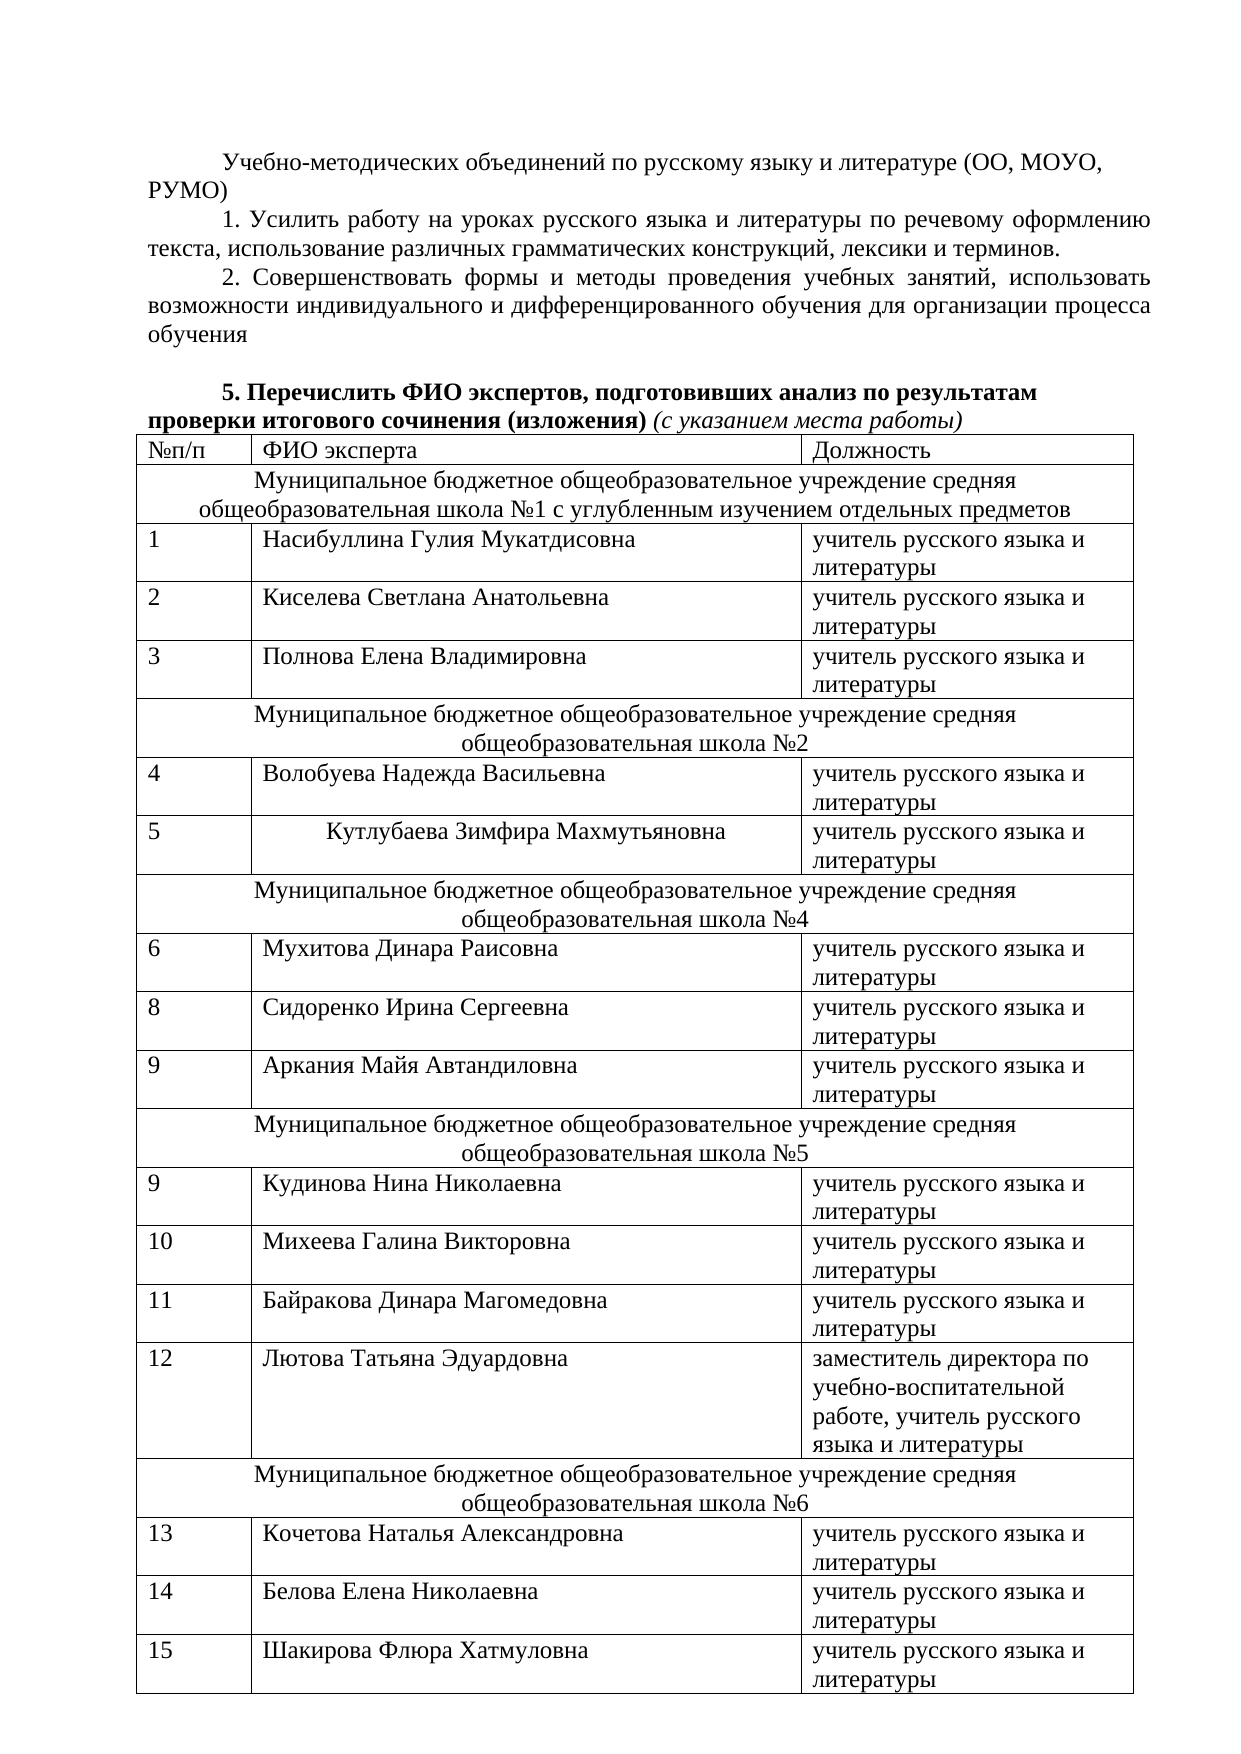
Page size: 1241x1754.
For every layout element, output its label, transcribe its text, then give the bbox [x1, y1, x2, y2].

table_cell Полнова Елена Владимировна [252, 641, 801, 698]
table_cell 8 [137, 992, 251, 1049]
table_cell учитель русского языка и литературы [802, 1051, 1133, 1108]
table_cell учитель русского языка и литературы [802, 992, 1133, 1049]
table_cell Байракова Динара Магомедовна [252, 1285, 801, 1342]
table_cell 9 [137, 1051, 251, 1108]
table_cell учитель русского языка и литературы [802, 934, 1133, 991]
table_cell Сидоренко Ирина Сергеевна [252, 992, 801, 1049]
table_cell Кутлубаева Зимфира Махмутьяновна [252, 816, 801, 874]
table_cell учитель русского языка и литературы [802, 816, 1133, 874]
table_cell Кудинова Нина Николаевна [252, 1168, 801, 1225]
table_cell 11 [137, 1285, 251, 1342]
table_cell 10 [137, 1226, 251, 1284]
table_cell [802, 1635, 1133, 1692]
table_cell Михеева Галина Викторовна [252, 1226, 801, 1284]
text 1. Усилить работу на уроках русского языка и литературы по речевому оформлению текста, использование различных грамматических конструкций, лексики и терминов. [148, 204, 1152, 262]
text Учебно-методических объединений по русскому языку и литературе (ОО, МОУО, РУМО) [148, 147, 1152, 204]
table_cell Белова Елена Николаевна [252, 1576, 801, 1634]
table_cell Муниципальное бюджетное общеобразовательное учреждение средняя общеобразовательная школа №4 [137, 875, 1133, 932]
table_cell Шакирова Флюра Хатмуловна [252, 1635, 801, 1692]
table_cell Муниципальное бюджетное общеобразовательное учреждение средняя общеобразовательная школа №6 [137, 1459, 1133, 1517]
table_cell Кочетова Наталья Александровна [252, 1518, 801, 1575]
table_cell 14 [137, 1576, 251, 1634]
table_cell Муниципальное бюджетное общеобразовательное учреждение средняя общеобразовательная школа №1 с углубленным изучением отдельных предметов [137, 465, 1133, 523]
table_cell Волобуева Надежда Васильевна [252, 758, 801, 815]
table_cell Муниципальное бюджетное общеобразовательное учреждение средняя общеобразовательная школа №2 [137, 699, 1133, 757]
table_cell Муниципальное бюджетное общеобразовательное учреждение средняя общеобразовательная школа №5 [137, 1109, 1133, 1167]
table_cell 6 [137, 934, 251, 991]
table_header ФИО эксперта [252, 435, 801, 464]
text 5. Перечислить ФИО экспертов, подготовивших анализ по результатам проверки итогового сочинения (изложения) (с указанием места работы) [148, 377, 1152, 434]
table_cell учитель русского языка и литературы [802, 582, 1133, 640]
table_cell Аркания Майя Автандиловна [252, 1051, 801, 1108]
table_cell Лютова Татьяна Эдуардовна [252, 1343, 801, 1458]
table_cell учитель русского языка и литературы [802, 758, 1133, 815]
table_cell учитель русского языка и литературы [802, 1168, 1133, 1225]
table_cell 5 [137, 816, 251, 874]
text 2. Совершенствовать формы и методы проведения учебных занятий, использовать возможности индивидуального и дифференцированного обучения для организации процесса обучения [148, 262, 1152, 348]
table_cell заместитель директора по учебно-воспитательной работе, учитель русского языка и литературы [802, 1343, 1133, 1458]
table_header №п/п [137, 435, 251, 464]
table_cell Насибуллина Гулия Мукатдисовна [252, 524, 801, 581]
table_cell 15 [137, 1635, 251, 1692]
table_cell 3 [137, 641, 251, 698]
table_cell 4 [137, 758, 251, 815]
table_header Должность [802, 435, 1133, 464]
table_cell Мухитова Динара Раисовна [252, 934, 801, 991]
table_cell Киселева Светлана Анатольевна [252, 582, 801, 640]
table_cell 1 [137, 524, 251, 581]
table_cell учитель русского языка и литературы [802, 524, 1133, 581]
table_cell 13 [137, 1518, 251, 1575]
table_cell учитель русского языка и литературы [802, 1226, 1133, 1284]
table_cell 12 [137, 1343, 251, 1458]
table_cell 2 [137, 582, 251, 640]
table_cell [802, 1576, 1133, 1634]
table_cell учитель русского языка и литературы [802, 1285, 1133, 1342]
table_cell 9 [137, 1168, 251, 1225]
table_cell учитель русского языка и литературы [802, 1518, 1133, 1575]
table_cell учитель русского языка и литературы [802, 641, 1133, 698]
